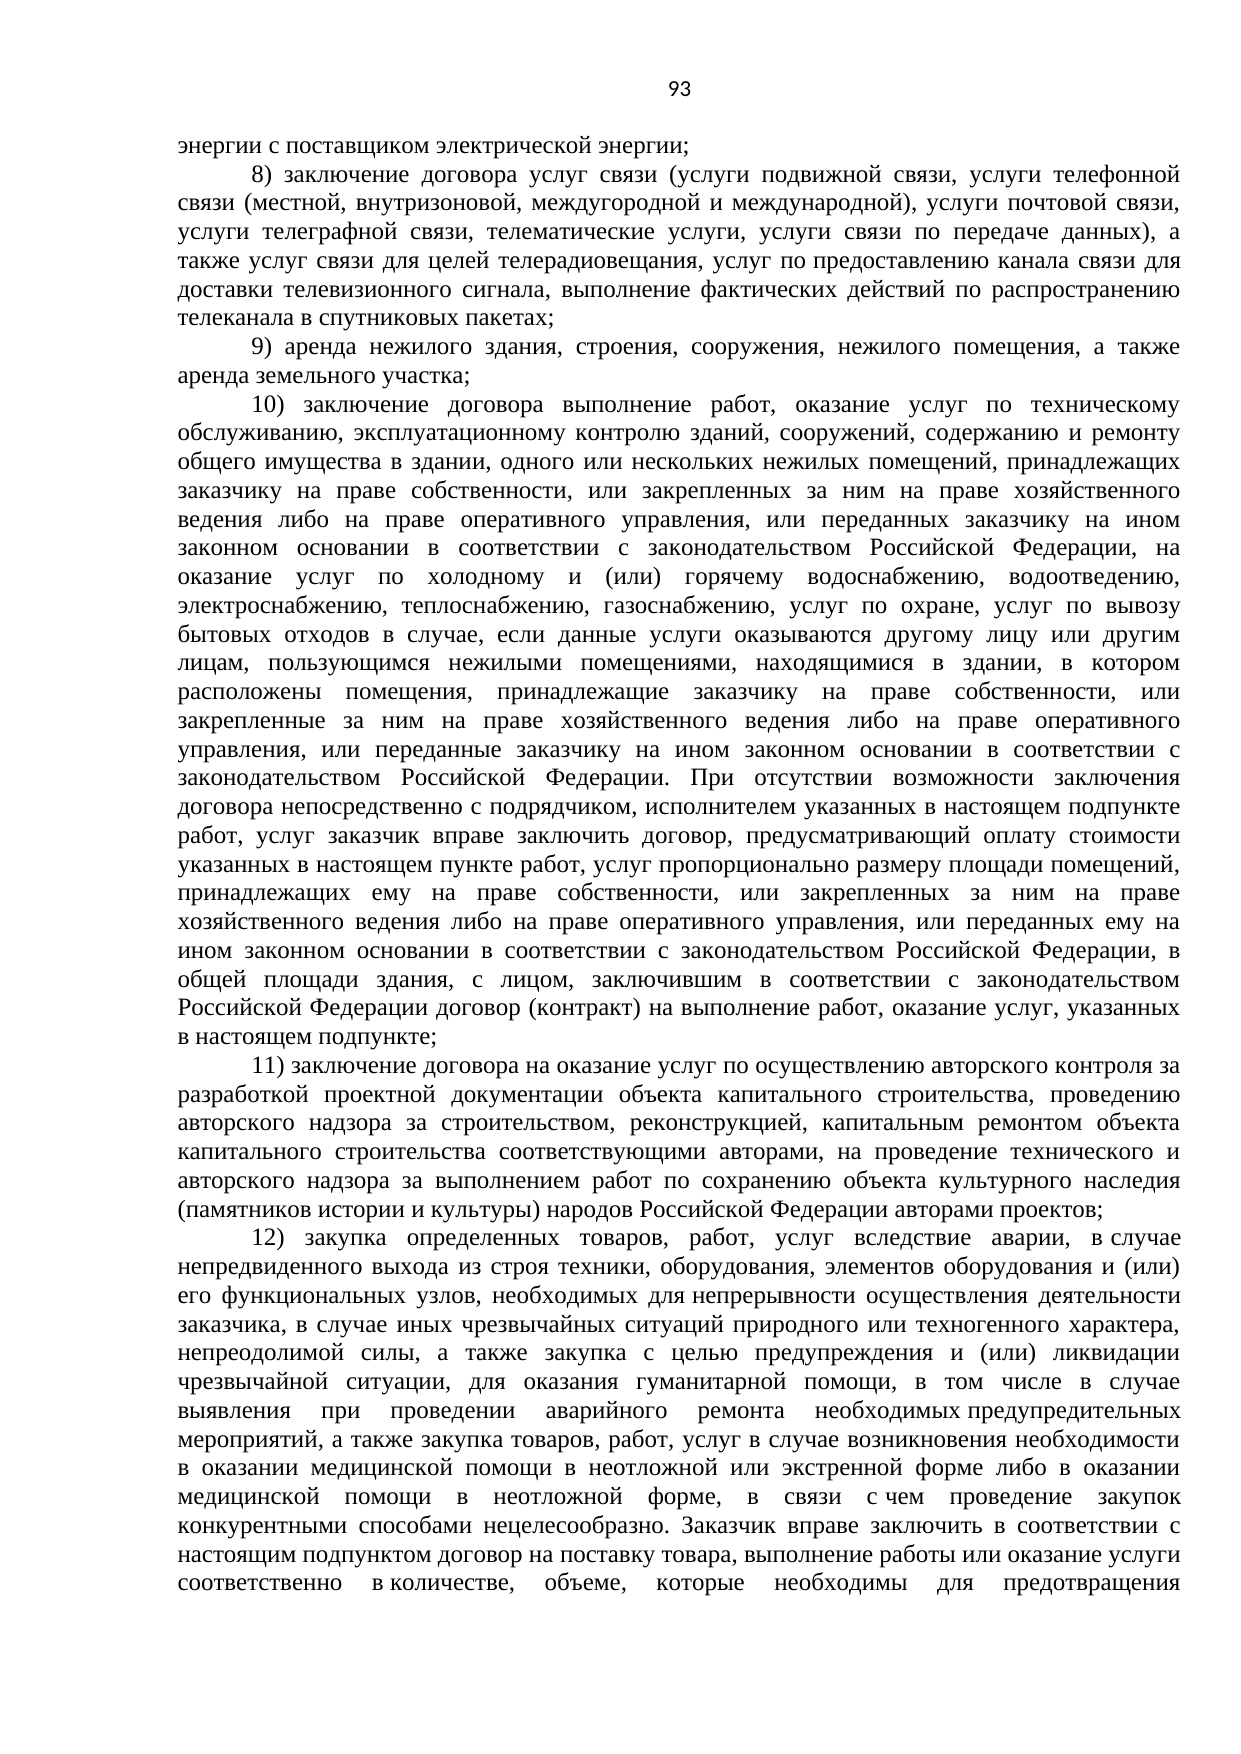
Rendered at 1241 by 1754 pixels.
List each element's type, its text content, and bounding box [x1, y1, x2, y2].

text 9) аренда нежилого здания, строения, сооружения, нежилого помещения, а также аренда земельного участка; [177, 331, 1181, 389]
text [177, 1222, 1181, 1596]
text 11) заключение договора на оказание услуг по осуществлению авторского контроля за разработкой проектной документации объекта капитального строительства, проведению авторского надзора за строительством, реконструкцией, капитальным ремонтом объекта капитального строительства соответствующими авторами, на проведение технического и авторского надзора за выполнением работ по сохранению объекта культурного наследия (памятников истории и культуры) народов Российской Федерации авторами проектов; [177, 1050, 1181, 1222]
text 10) заключение договора выполнение работ, оказание услуг по техническому обслуживанию, эксплуатационному контролю зданий, сооружений, содержанию и ремонту общего имущества в здании, одного или нескольких нежилых помещений, принадлежащих заказчику на праве собственности, или закрепленных за ним на праве хозяйственного ведения либо на праве оперативного управления, или переданных заказчику на ином законном основании в соответствии с законодательством Российской Федерации, на оказание услуг по холодному и (или) горячему водоснабжению, водоотведению, электроснабжению, теплоснабжению, газоснабжению, услуг по охране, услуг по вывозу бытовых отходов в случае, если данные услуги оказываются другому лицу или другим лицам, пользующимся нежилыми помещениями, находящимися в здании, в котором расположены помещения, принадлежащие заказчику на праве собственности, или закрепленные за ним на праве хозяйственного ведения либо на праве оперативного управления, или переданные заказчику на ином законном основании в соответствии с законодательством Российской Федерации. При отсутствии возможности заключения договора непосредственно с подрядчиком, исполнителем указанных в настоящем подпункте работ, услуг заказчик вправе заключить договор, предусматривающий оплату стоимости указанных в настоящем пункте работ, услуг пропорционально размеру площади помещений, принадлежащих ему на праве собственности, или закрепленных за ним на праве хозяйственного ведения либо на праве оперативного управления, или переданных ему на ином законном основании в соответствии с законодательством Российской Федерации, в общей площади здания, с лицом, заключившим в соответствии с законодательством Российской Федерации договор (контракт) на выполнение работ, оказание услуг, указанных в настоящем подпункте; [177, 389, 1181, 1050]
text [177, 130, 1181, 159]
text 8) заключение договора услуг связи (услуги подвижной связи, услуги телефонной связи (местной, внутризоновой, междугородной и международной), услуги почтовой связи, услуги телеграфной связи, телематические услуги, услуги связи по передаче данных), а также услуг связи для целей телерадиовещания, услуг по предоставлению канала связи для доставки телевизионного сигнала, выполнение фактических действий по распространению телеканала в спутниковых пакетах; [177, 159, 1181, 331]
